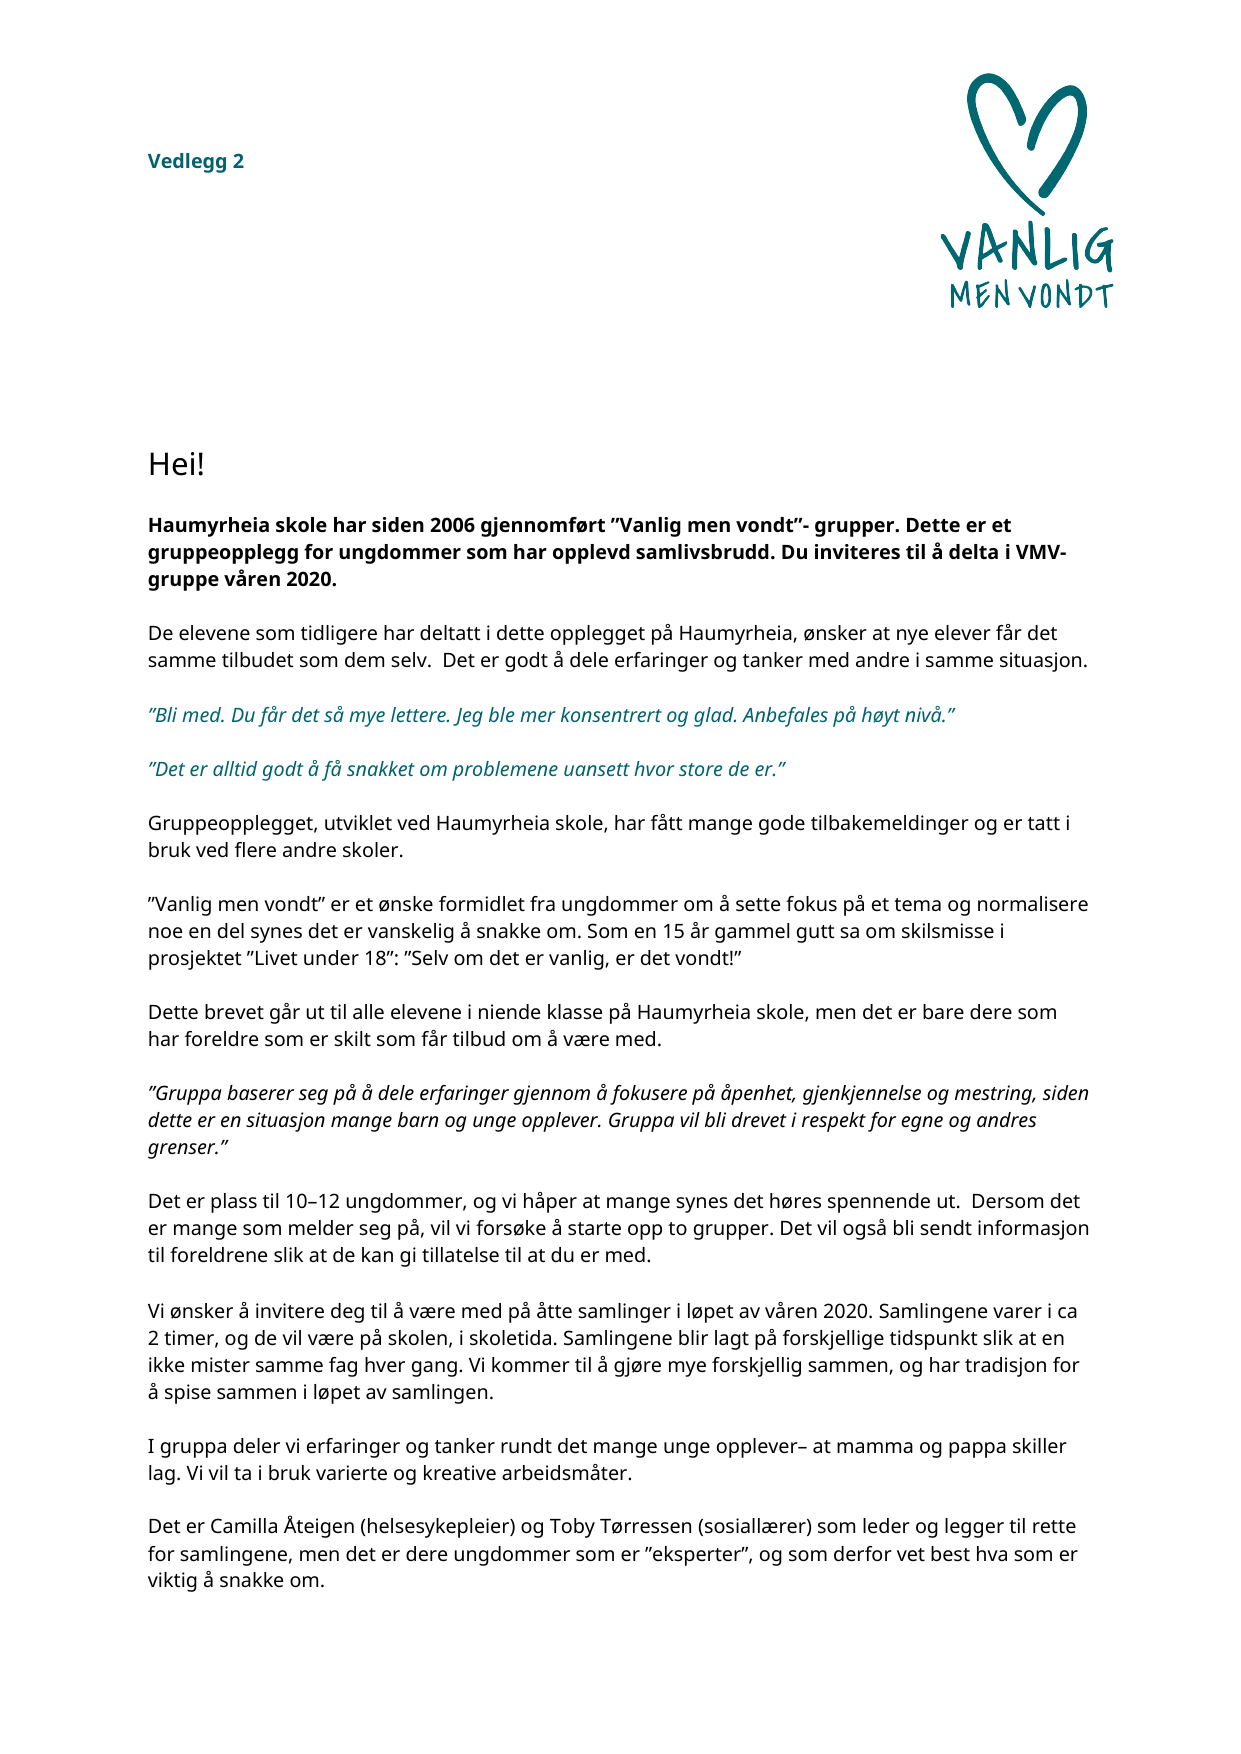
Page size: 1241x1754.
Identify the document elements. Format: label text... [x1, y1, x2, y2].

text I gruppa deler vi erfaringer og tanker rundt det mange unge opplever– at mamma og pappa skiller lag. Vi vil ta i bruk varierte og kreative arbeidsmåter. [148, 1432, 1093, 1486]
text Dette brevet går ut til alle elevene i niende klasse på Haumyrheia skole, men det er bare dere som har foreldre som er skilt som får tilbud om å være med. [148, 998, 1093, 1052]
text Det er plass til 10–12 ungdommer, og vi håper at mange synes det høres spennende ut. Dersom det er mange som melder seg på, vil vi forsøke å starte opp to grupper. Det vil også bli sendt informasjon til foreldrene slik at de kan gi tillatelse til at du er med. [148, 1187, 1093, 1268]
text Hei! [148, 441, 1093, 484]
text ”Vanlig men vondt” er et ønske formidlet fra ungdommer om å sette fokus på et tema og normalisere noe en del synes det er vanskelig å snakke om. Som en 15 år gammel gutt sa om skilsmisse i prosjektet ”Livet under 18”: ”Selv om det er vanlig, er det vondt!” [148, 891, 1093, 971]
text ”Det er alltid godt å få snakket om problemene uansett hvor store de er.” [148, 756, 1093, 783]
text ”Bli med. Du får det så mye lettere. Jeg ble mer konsentrert og glad. Anbefales på høyt nivå.” [148, 702, 1093, 729]
text Haumyrheia skole har siden 2006 gjennomført ”Vanlig men vondt”- grupper. Dette er et gruppeopplegg for ungdommer som har opplevd samlivsbrudd. Du inviteres til å delta i VMV-gruppe våren 2020. [148, 511, 1093, 592]
text De elevene som tidligere har deltatt i dette opplegget på Haumyrheia, ønsker at nye elever får det samme tilbudet som dem selv. Det er godt å dele erfaringer og tanker med andre i samme situasjon. [148, 619, 1093, 673]
text Vedlegg 2 [148, 148, 1093, 174]
text Det er Camilla Åteigen (helsesykepleier) og Toby Tørressen (sosiallærer) som leder og legger til rette for samlingene, men det er dere ungdommer som er ”eksperter”, og som derfor vet best hva som er viktig å snakke om. [148, 1513, 1093, 1594]
picture [940, 73, 1114, 308]
text Vi ønsker å invitere deg til å være med på åtte samlinger i løpet av våren 2020. Samlingene varer i ca 2 timer, og de vil være på skolen, i skoletida. Samlingene blir lagt på forskjellige tidspunkt slik at en ikke mister samme fag hver gang. Vi kommer til å gjøre mye forskjellig sammen, og har tradisjon for å spise sammen i løpet av samlingen. [148, 1297, 1093, 1405]
text Gruppeopplegget, utviklet ved Haumyrheia skole, har fått mange gode tilbakemeldinger og er tatt i bruk ved flere andre skoler. [148, 809, 1093, 863]
text ”Gruppa baserer seg på å dele erfaringer gjennom å fokusere på åpenhet, gjenkjennelse og mestring, siden dette er en situasjon mange barn og unge opplever. Gruppa vil bli drevet i respekt for egne og andres grenser.” [148, 1079, 1093, 1160]
